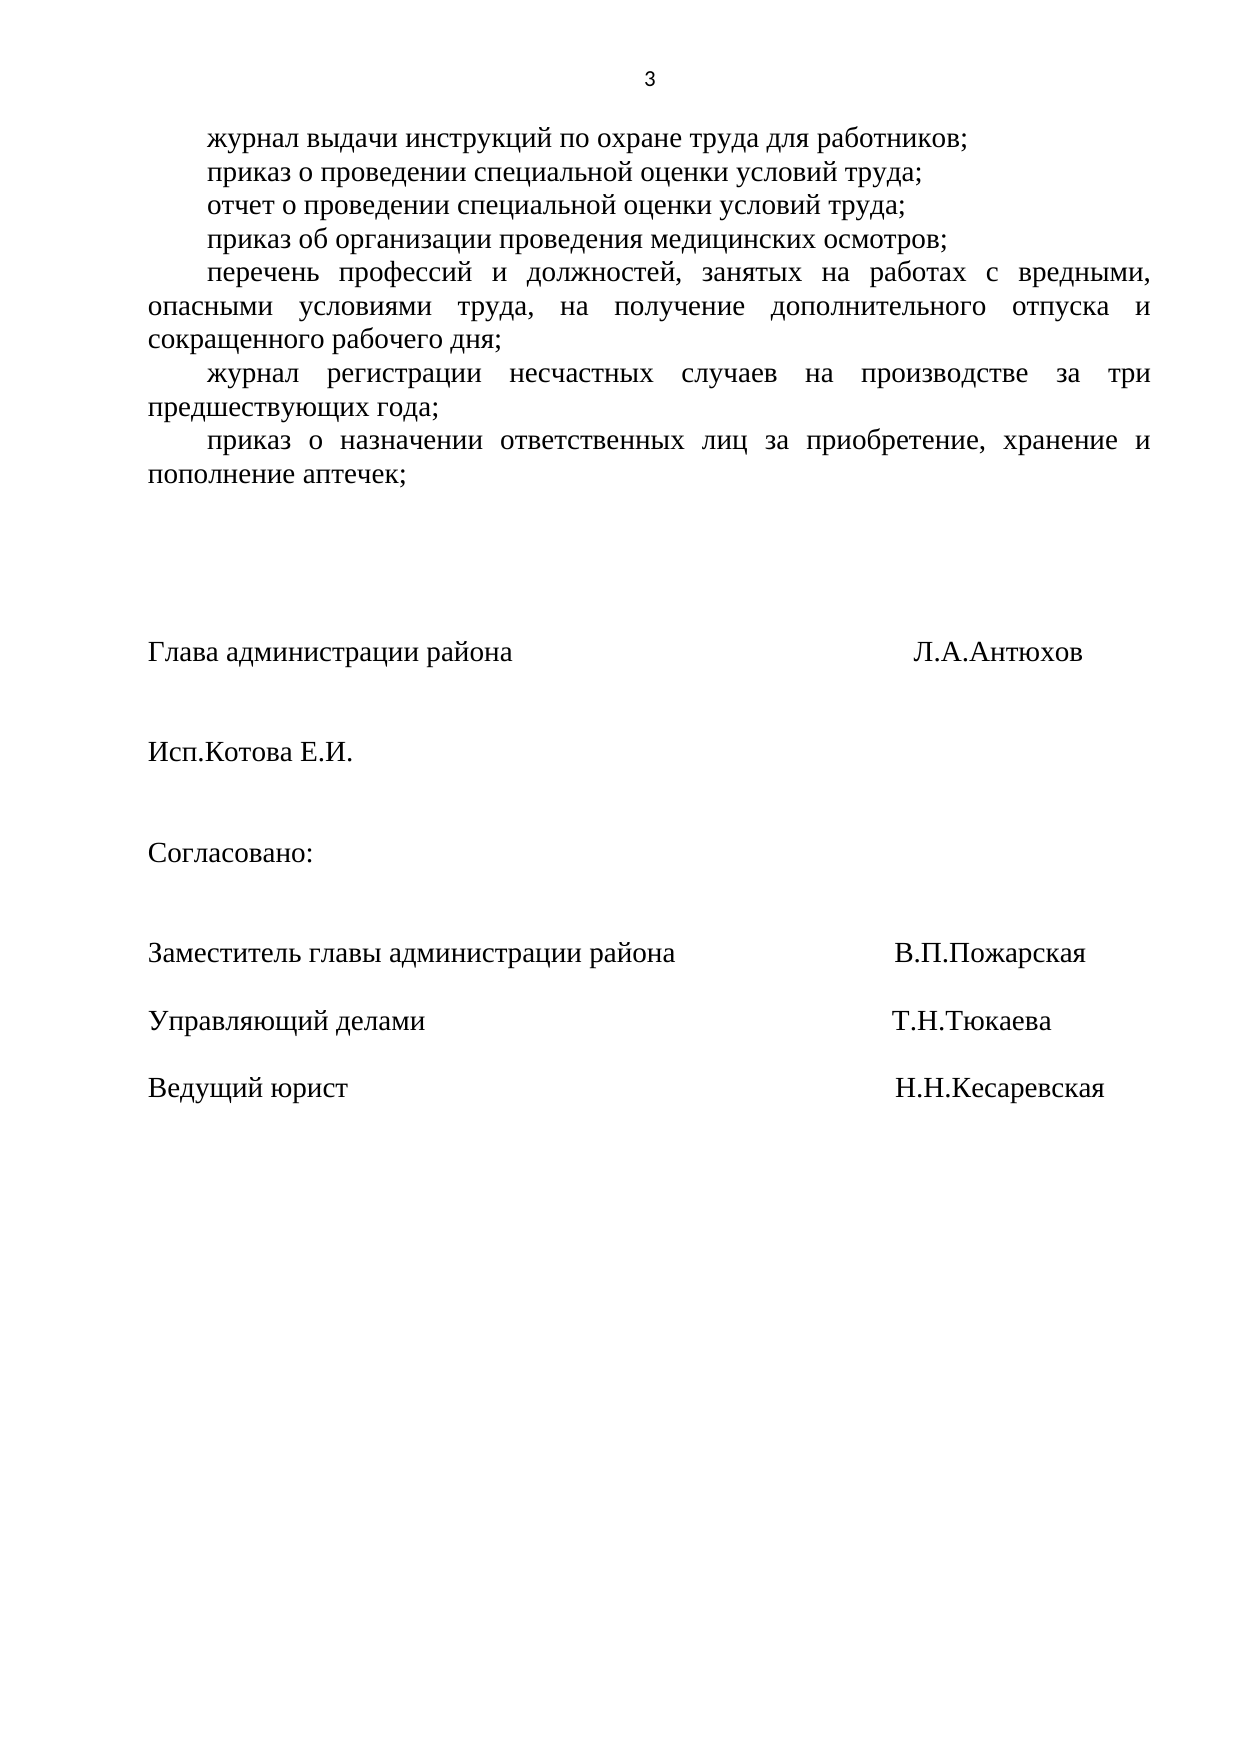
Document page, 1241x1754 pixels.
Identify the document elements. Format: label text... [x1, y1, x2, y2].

text Управляющий делами Т.Н.Тюкаева [148, 1003, 1138, 1036]
text журнал выдачи инструкций по охране труда для работников; [148, 120, 1152, 154]
text приказ о назначении ответственных лиц за приобретение, хранение и пополнение аптечек; [148, 422, 1152, 489]
text журнал регистрации несчастных случаев на производстве за три предшествующих года; [148, 355, 1152, 422]
text Заместитель главы администрации района В.П.Пожарская [148, 936, 1138, 969]
text Ведущий юрист Н.Н.Кесаревская [148, 1070, 1138, 1103]
text перечень профессий и должностей, занятых на работах с вредными, опасными условиями труда, на получение дополнительного отпуска и сокращенного рабочего дня; [148, 254, 1152, 355]
text Согласовано: [148, 835, 1138, 868]
text Исп.Котова Е.И. [148, 734, 1138, 768]
text приказ о проведении специальной оценки условий труда; [148, 154, 1152, 187]
text отчет о проведении специальной оценки условий труда; [148, 187, 1152, 221]
text приказ об организации проведения медицинских осмотров; [148, 221, 1152, 254]
text Глава администрации района Л.А.Антюхов [148, 634, 1138, 667]
